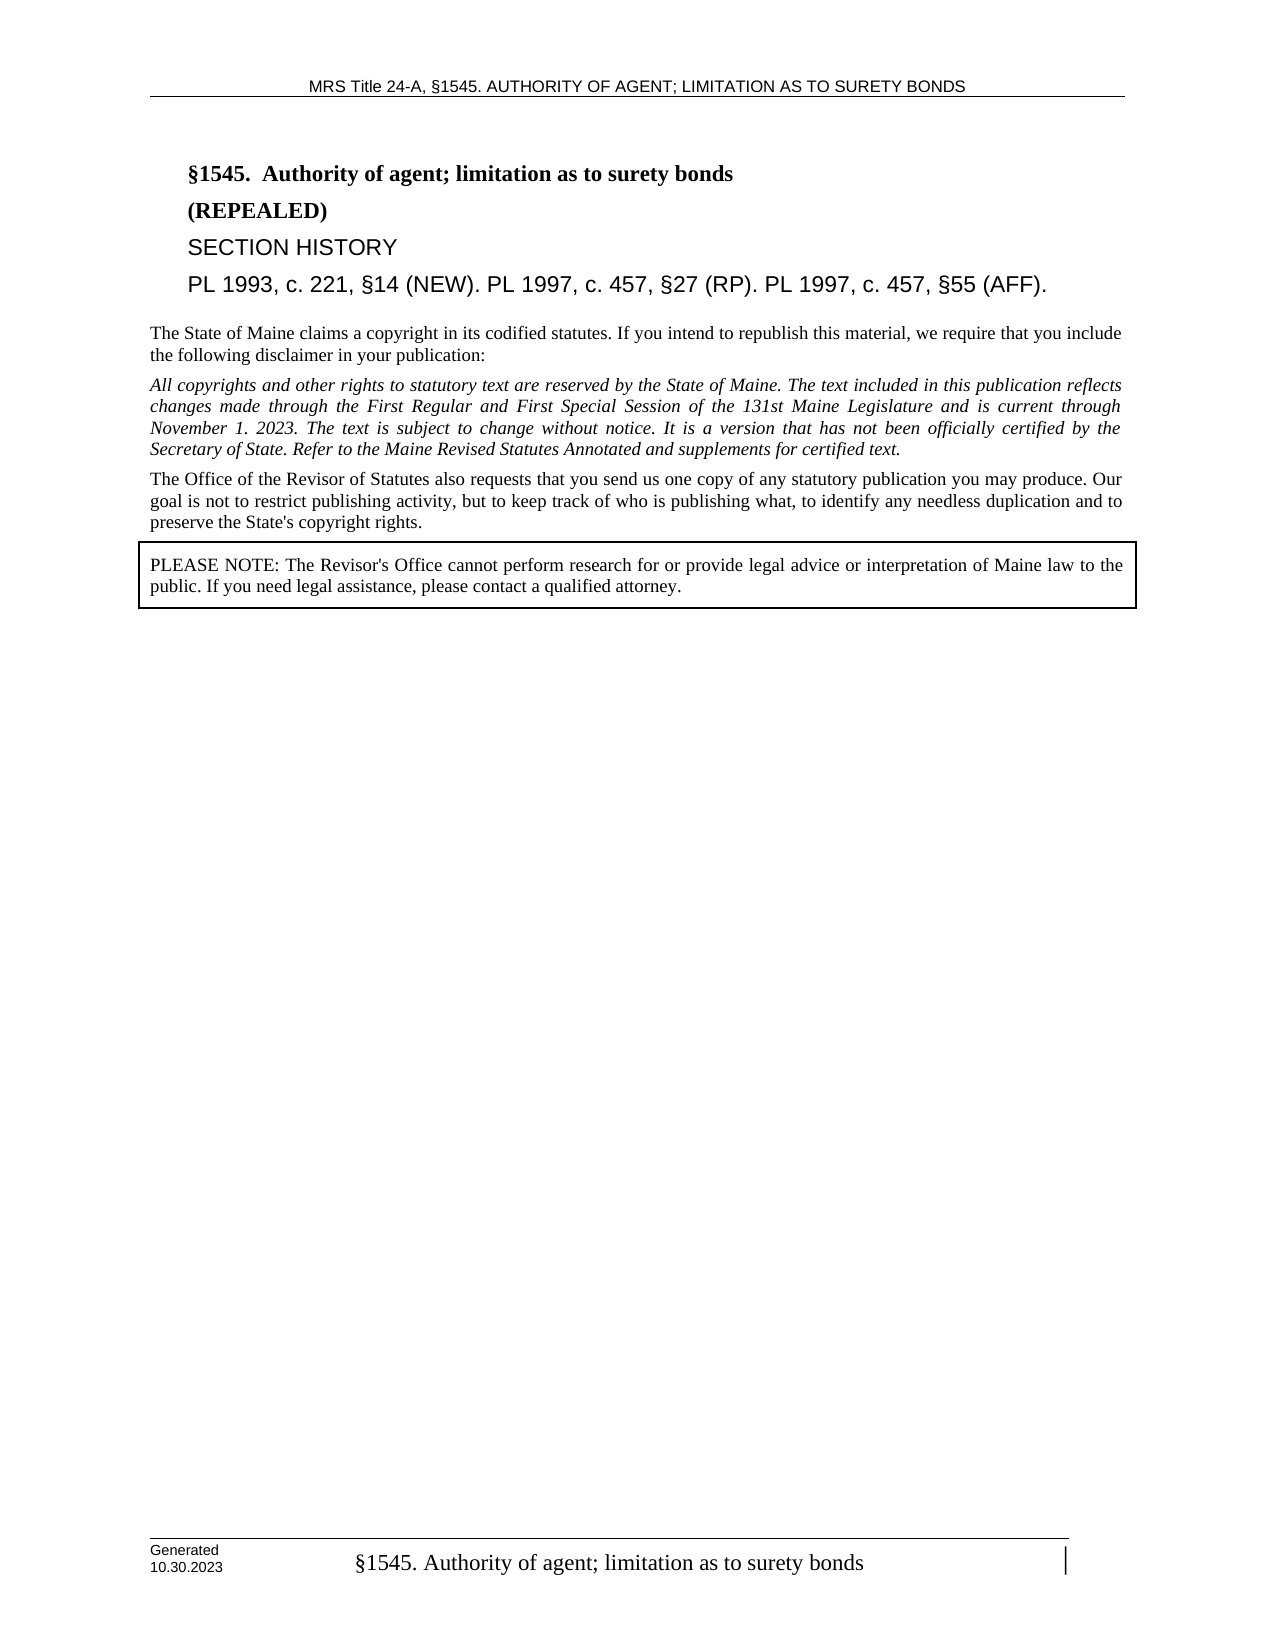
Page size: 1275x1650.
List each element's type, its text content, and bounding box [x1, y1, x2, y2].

text PL 1993, c. 221, §14 (NEW). PL 1997, c. 457, §27 (RP). PL 1997, c. 457, §55 (AFF). [187, 271, 1125, 297]
text All copyrights and other rights to statutory text are reserved by the State of Maine. The text included in this publication reflects changes made through the First Regular and First Special Session of the 131st Maine Legislature and is current through November 1. 2023 . The text is subject to change without notice. It is a version that has not been officially certified by the Secretary of State. Refer to the Maine Revised Statutes Annotated and supplements for certified text. [150, 373, 1125, 460]
text (REPEALED) [187, 197, 1125, 223]
text The Office of the Revisor of Statutes also requests that you send us one copy of any statutory publication you may produce. Our goal is not to restrict publishing activity, but to keep track of who is publishing what, to identify any needless duplication and to preserve the State's copyright rights. [150, 468, 1125, 533]
text PLEASE NOTE: The Revisor's Office cannot perform research for or provide legal advice or interpretation of Maine law to the public. If you need legal assistance, please contact a qualified attorney. [140, 543, 1135, 607]
text The State of Maine claims a copyright in its codified statutes. If you intend to republish this material, we require that you include the following disclaimer in your publication: [150, 322, 1125, 365]
text §1545. Authority of agent; limitation as to surety bonds [187, 160, 1125, 187]
text SECTION HISTORY [187, 234, 1125, 260]
